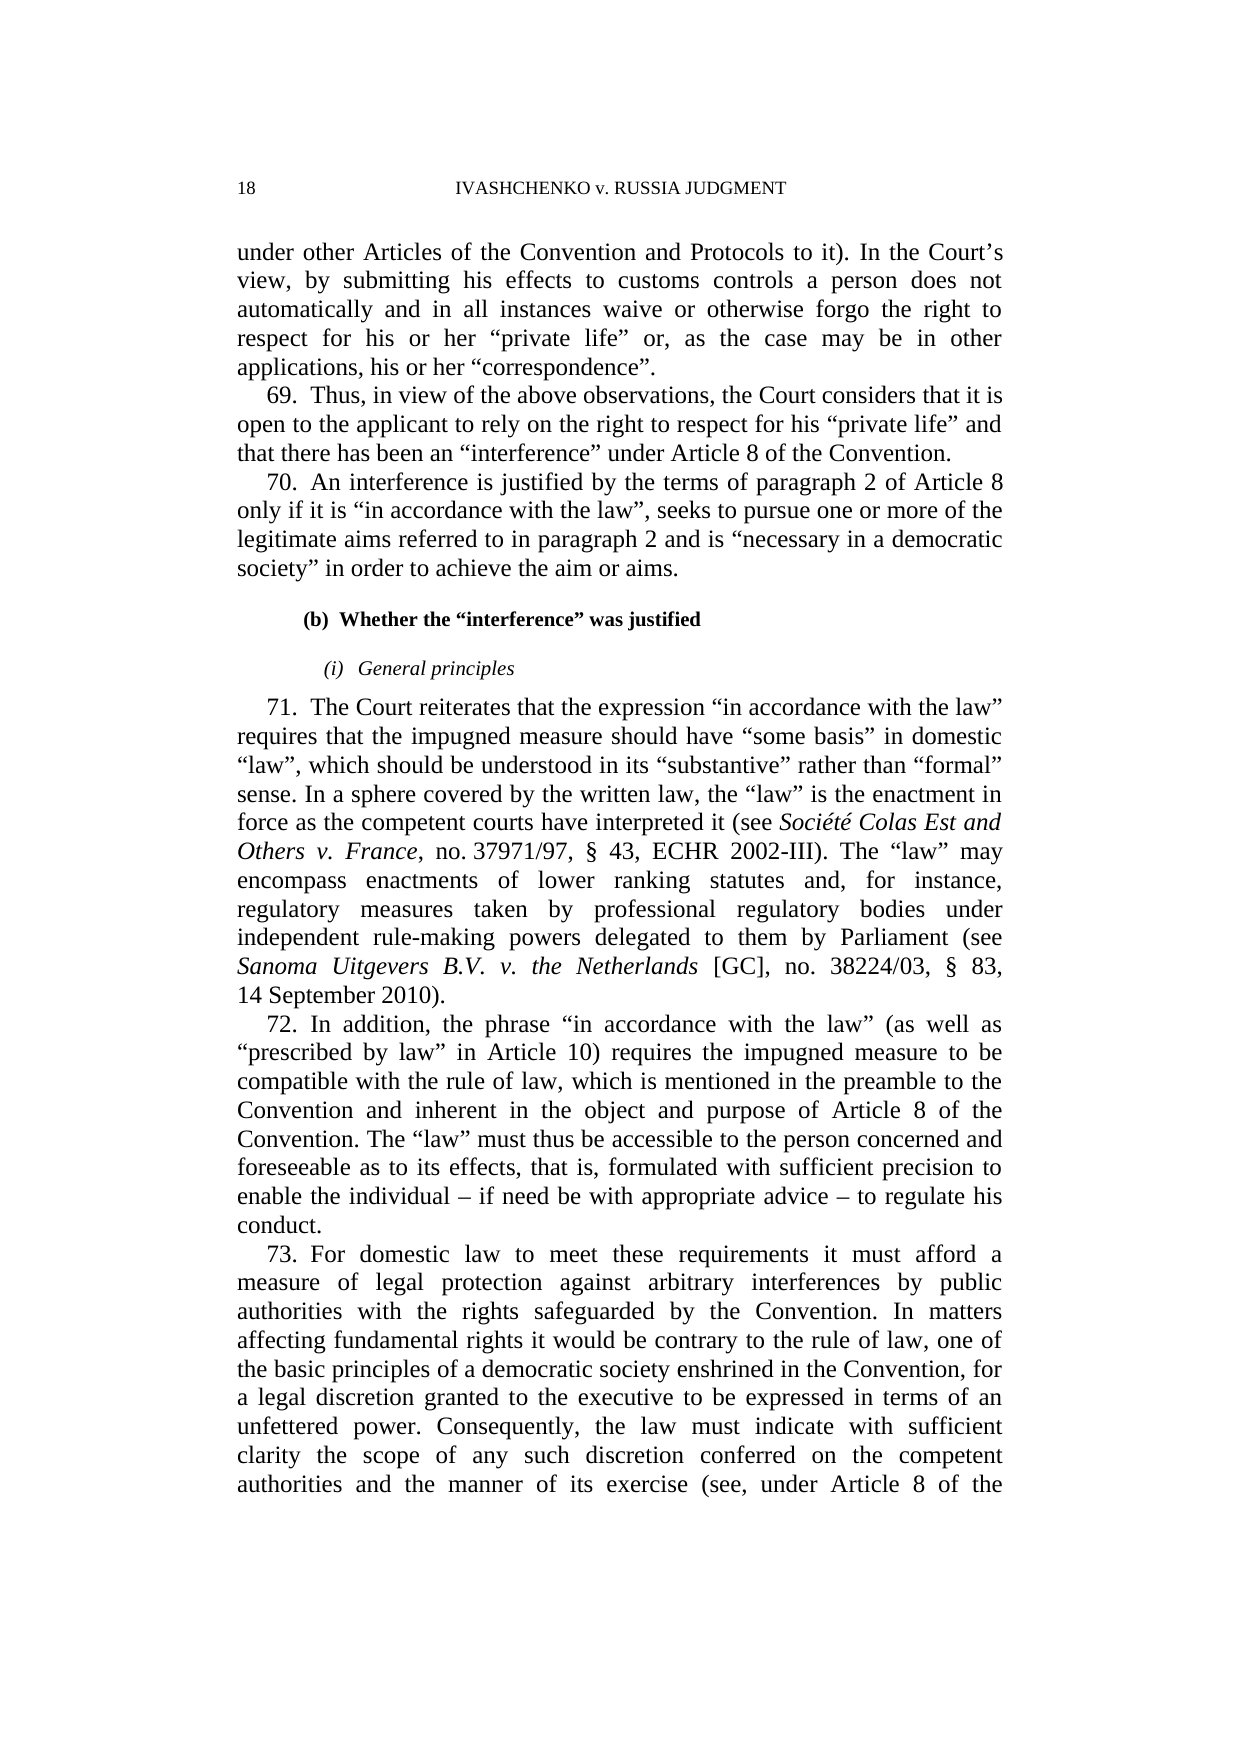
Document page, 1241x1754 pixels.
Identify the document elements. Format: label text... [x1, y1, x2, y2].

text 71. The Court reiterates that the expression “in accordance with the law” requires that the impugned measure should have “some basis” in domestic “law”, which should be understood in its “substantive” rather than “formal” sense. In a sphere covered by the written law, the “law” is the enactment in force as the competent courts have interpreted it (see Société Colas Est and Others v. France, no. 37971/97, § 43, ECHR 2002-III). The “law” may encompass enactments of lower ranking statutes and, for instance, regulatory measures taken by professional regulatory bodies under independent rule-making powers delegated to them by Parliament (see Sanoma Uitgevers B.V. v. the Netherlands [GC], no. 38224/03, § 83, 14 September 2010). [237, 692, 1003, 1009]
subtitle (b) Whether the “interference” was justified [303, 607, 1003, 631]
text 69. Thus, in view of the above observations, the Court considers that it is open to the applicant to rely on the right to respect for his “private life” and that there has been an “interference” under Article 8 of the Convention. [237, 381, 1003, 467]
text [237, 1239, 1003, 1497]
text 70. An interference is justified by the terms of paragraph 2 of Article 8 only if it is “in accordance with the law”, seeks to pursue one or more of the legitimate aims referred to in paragraph 2 and is “necessary in a democratic society” in order to achieve the aim or aims. [237, 467, 1003, 582]
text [237, 237, 1003, 381]
text 72. In addition, the phrase “in accordance with the law” (as well as “prescribed by law” in Article 10) requires the impugned measure to be compatible with the rule of law, which is mentioned in the preamble to the Convention and inherent in the object and purpose of Article 8 of the Convention. The “law” must thus be accessible to the person concerned and foreseeable as to its effects, that is, formulated with sufficient precision to enable the individual – if need be with appropriate advice – to regulate his conduct. [237, 1009, 1003, 1239]
subtitle (i) General principles [324, 656, 1003, 680]
